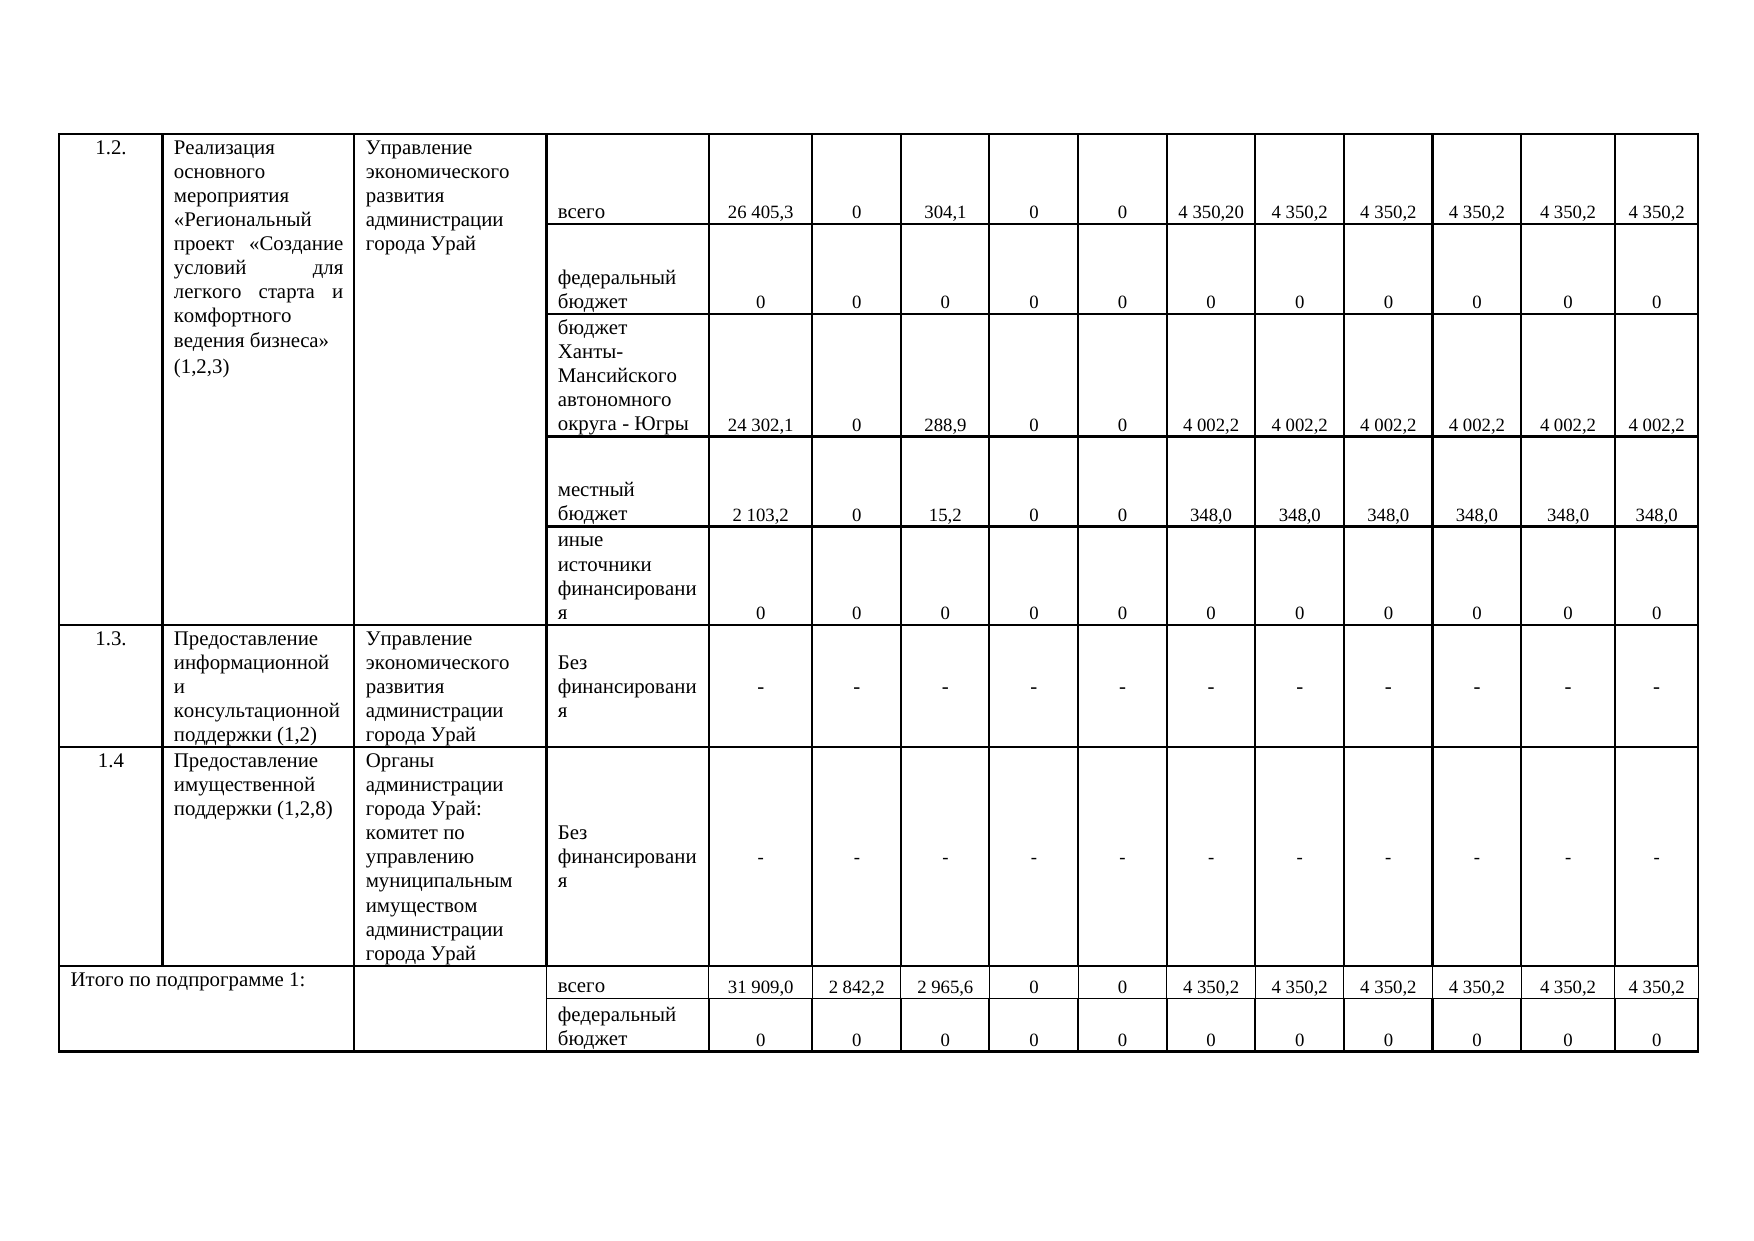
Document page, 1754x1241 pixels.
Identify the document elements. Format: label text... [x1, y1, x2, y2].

table_cell Органы администрации города Урай: комитет по управлению муниципальным имуществом администрации города Урай [355, 748, 545, 965]
table_cell 24 302,1 [710, 315, 811, 435]
table_cell 15,2 [902, 438, 988, 525]
table_cell - [1434, 626, 1520, 746]
table_cell всего [547, 967, 708, 997]
table_cell 348,0 [1345, 438, 1431, 525]
table_cell 0 [902, 225, 988, 313]
table_cell - [710, 748, 811, 965]
table_cell 0 [1079, 315, 1166, 435]
table_cell - [990, 748, 1077, 965]
table_cell 4 002,2 [1256, 315, 1343, 435]
table_cell федеральный бюджет [547, 999, 708, 1050]
table_cell Предоставление имущественной поддержки (1,2,8) [164, 748, 353, 965]
table_cell 4 350,2 [1256, 135, 1343, 223]
table_cell - [1256, 626, 1343, 746]
table_cell 2 103,2 [710, 438, 811, 525]
table_cell 0 [990, 999, 1077, 1050]
table_cell Без финансирования [548, 748, 708, 965]
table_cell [548, 315, 708, 435]
table_cell 2 965,6 [901, 967, 989, 997]
table_cell 4 350,2 [1615, 967, 1698, 997]
table_cell - [1434, 748, 1520, 965]
table_cell - [902, 748, 988, 965]
table_cell 0 [1434, 999, 1520, 1050]
table_cell 0 [1079, 999, 1166, 1050]
table_cell 4 350,2 [1522, 967, 1614, 997]
table_cell Итого по подпрограмме 1: [60, 967, 353, 1050]
table_cell - [902, 626, 988, 746]
table_cell Управление экономического развития администрации города Урай [355, 626, 545, 746]
table_cell 4 350,2 [1256, 967, 1343, 997]
table_cell 4 350,20 [1168, 135, 1254, 223]
table_cell - [1256, 748, 1343, 965]
table_cell 4 350,2 [1434, 135, 1520, 223]
table_cell 0 [990, 135, 1077, 223]
table_cell 0 [902, 999, 988, 1050]
table_cell 0 [1256, 225, 1343, 313]
table_cell иные источники финансирования [548, 528, 708, 624]
table_cell - [813, 748, 900, 965]
table_cell - [813, 626, 900, 746]
table_cell 348,0 [1256, 438, 1343, 525]
table_cell всего [548, 135, 708, 223]
table_cell 4 002,2 [1345, 315, 1431, 435]
table_cell 0 [1168, 225, 1254, 313]
table_cell - [1168, 748, 1254, 965]
table_cell 0 [1256, 528, 1343, 624]
table_cell Предоставление информационной и консультационной поддержки (1,2) [164, 626, 353, 746]
table_cell 348,0 [1434, 438, 1520, 525]
table_cell 0 [1168, 528, 1254, 624]
table_cell 0 [990, 528, 1077, 624]
table_cell 31 909,0 [709, 967, 812, 997]
table_cell 0 [1079, 438, 1166, 525]
table_cell 0 [1522, 528, 1614, 624]
table_cell 0 [1345, 225, 1431, 313]
table_cell 0 [1079, 135, 1166, 223]
table_cell 0 [813, 135, 900, 223]
table_cell 0 [990, 315, 1077, 435]
table_cell - [990, 626, 1077, 746]
table_cell 0 [1079, 528, 1166, 624]
table_cell 0 [990, 438, 1077, 525]
table_cell 4 002,2 [1434, 315, 1520, 435]
table_cell 0 [990, 967, 1078, 997]
table_cell 1.4 [60, 748, 161, 965]
table_cell 0 [1434, 225, 1520, 313]
table_cell 0 [1522, 999, 1614, 1050]
table_cell 4 350,2 [1167, 967, 1255, 997]
table_cell 0 [1079, 225, 1166, 313]
table_cell 0 [1168, 999, 1254, 1050]
table_cell 4 002,2 [1616, 315, 1697, 435]
table_cell 1.2. [60, 135, 161, 624]
table_cell - [1168, 626, 1254, 746]
table_cell 0 [1616, 528, 1697, 624]
table_cell 0 [813, 528, 900, 624]
table_cell федеральный бюджет [548, 225, 708, 313]
table_cell 0 [1345, 999, 1431, 1050]
table_cell 0 [813, 999, 900, 1050]
table_cell 4 350,2 [1433, 967, 1521, 997]
table_cell 348,0 [1522, 438, 1614, 525]
table_cell - [1079, 748, 1166, 965]
table_cell [355, 967, 546, 1050]
table_cell 288,9 [902, 315, 988, 435]
table_cell местный бюджет [548, 438, 708, 525]
table_cell - [1345, 748, 1431, 965]
table_cell 4 350,2 [1344, 967, 1432, 997]
table_cell 0 [1616, 225, 1697, 313]
table_cell 4 002,2 [1168, 315, 1254, 435]
table_cell 0 [1345, 528, 1431, 624]
table_cell 0 [990, 225, 1077, 313]
table_cell 1.3. [60, 626, 161, 746]
table_cell 0 [1434, 528, 1520, 624]
table_cell 0 [813, 225, 900, 313]
table_cell 4 002,2 [1522, 315, 1614, 435]
table_cell 2 842,2 [813, 967, 900, 997]
table_cell 0 [813, 438, 900, 525]
table_cell Без финансирования [548, 626, 708, 746]
table_cell 26 405,3 [710, 135, 811, 223]
table_cell - [1616, 626, 1697, 746]
table_cell 0 [710, 999, 811, 1050]
table_cell - [1522, 748, 1614, 965]
table_cell - [1616, 748, 1697, 965]
table_cell - [710, 626, 811, 746]
table_cell 0 [902, 528, 988, 624]
table_cell 0 [1256, 999, 1343, 1050]
table_cell 0 [710, 528, 811, 624]
table_cell 0 [710, 225, 811, 313]
table_cell 0 [1079, 967, 1166, 997]
table_cell 4 350,2 [1345, 135, 1431, 223]
table_cell 4 350,2 [1616, 135, 1697, 223]
table_cell 348,0 [1616, 438, 1697, 525]
table_cell 348,0 [1168, 438, 1254, 525]
table_cell 4 350,2 [1522, 135, 1614, 223]
table_cell 304,1 [902, 135, 988, 223]
table_cell 0 [1522, 225, 1614, 313]
table_cell - [1079, 626, 1166, 746]
table_cell - [1345, 626, 1431, 746]
table_cell 0 [813, 315, 900, 435]
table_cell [355, 135, 545, 624]
table_cell - [1522, 626, 1614, 746]
table_cell Реализация основного мероприятия «Региональный проект «Создание условий для легкого старта и комфортного ведения бизнеса» (1,2,3) [164, 135, 353, 624]
table_cell 0 [1616, 999, 1697, 1050]
